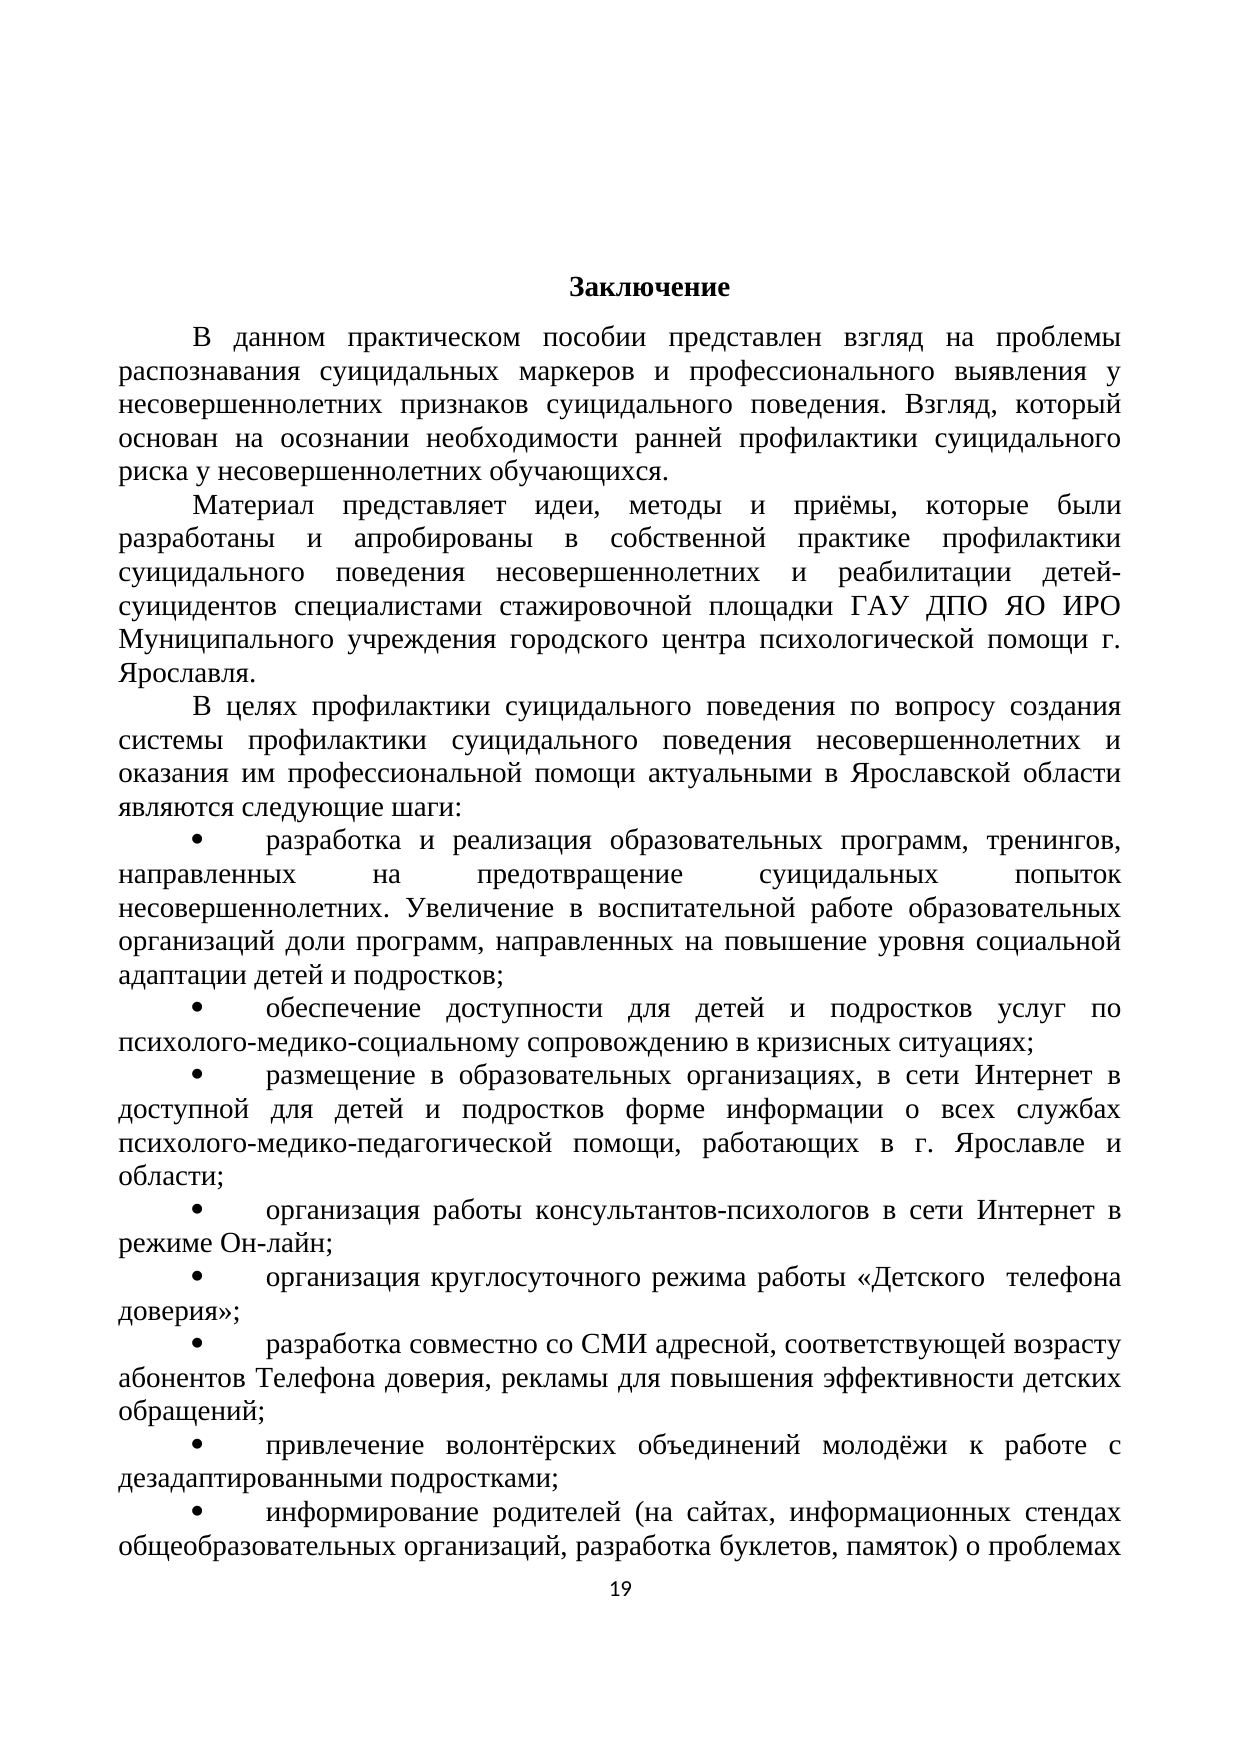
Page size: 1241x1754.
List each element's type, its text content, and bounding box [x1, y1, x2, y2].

list обеспечение доступности для детей и подростков услуг по психолого-медико-социальному сопровождению в кризисных ситуациях; [118, 990, 1122, 1057]
list организация работы консультантов-психологов в сети Интернет в режиме Он-лайн; [118, 1192, 1122, 1259]
text В целях профилактики суицидального поведения по вопросу создания системы профилактики суицидального поведения несовершеннолетних и оказания им профессиональной помощи актуальными в Ярославской области являются следующие шаги: [118, 688, 1122, 822]
text Заключение [177, 269, 1122, 303]
list разработка совместно со СМИ адресной, соответствующей возрасту абонентов Телефона доверия, рекламы для повышения эффективности детских обращений; [118, 1326, 1122, 1427]
list размещение в образовательных организациях, в сети Интернет в доступной для детей и подростков форме информации о всех службах психолого-медико-педагогической помощи, работающих в г. Ярославле и области; [118, 1057, 1122, 1192]
list разработка и реализация образовательных программ, тренингов, направленных на предотвращение суицидальных попыток несовершеннолетних. Увеличение в воспитательной работе образовательных организаций доли программ, направленных на повышение уровня социальной адаптации детей и подростков; [118, 822, 1122, 990]
text Материал представляет идеи, методы и приёмы, которые были разработаны и апробированы в собственной практике профилактики суицидального поведения несовершеннолетних и реабилитации детей-суицидентов специалистами стажировочной площадки ГАУ ДПО ЯО ИРО Муниципального учреждения городского центра психологической помощи г. Ярославля. [118, 487, 1122, 688]
list организация круглосуточного режима работы «Детского телефона доверия»; [118, 1259, 1122, 1326]
list привлечение волонтёрских объединений молодёжи к работе с дезадаптированными подростками; [118, 1427, 1122, 1494]
text В данном практическом пособии представлен взгляд на проблемы распознавания суицидальных маркеров и профессионального выявления у несовершеннолетних признаков суицидального поведения. Взгляд, который основан на осознании необходимости ранней профилактики суицидального риска у несовершеннолетних обучающихся. [118, 319, 1122, 487]
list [118, 1494, 1122, 1561]
